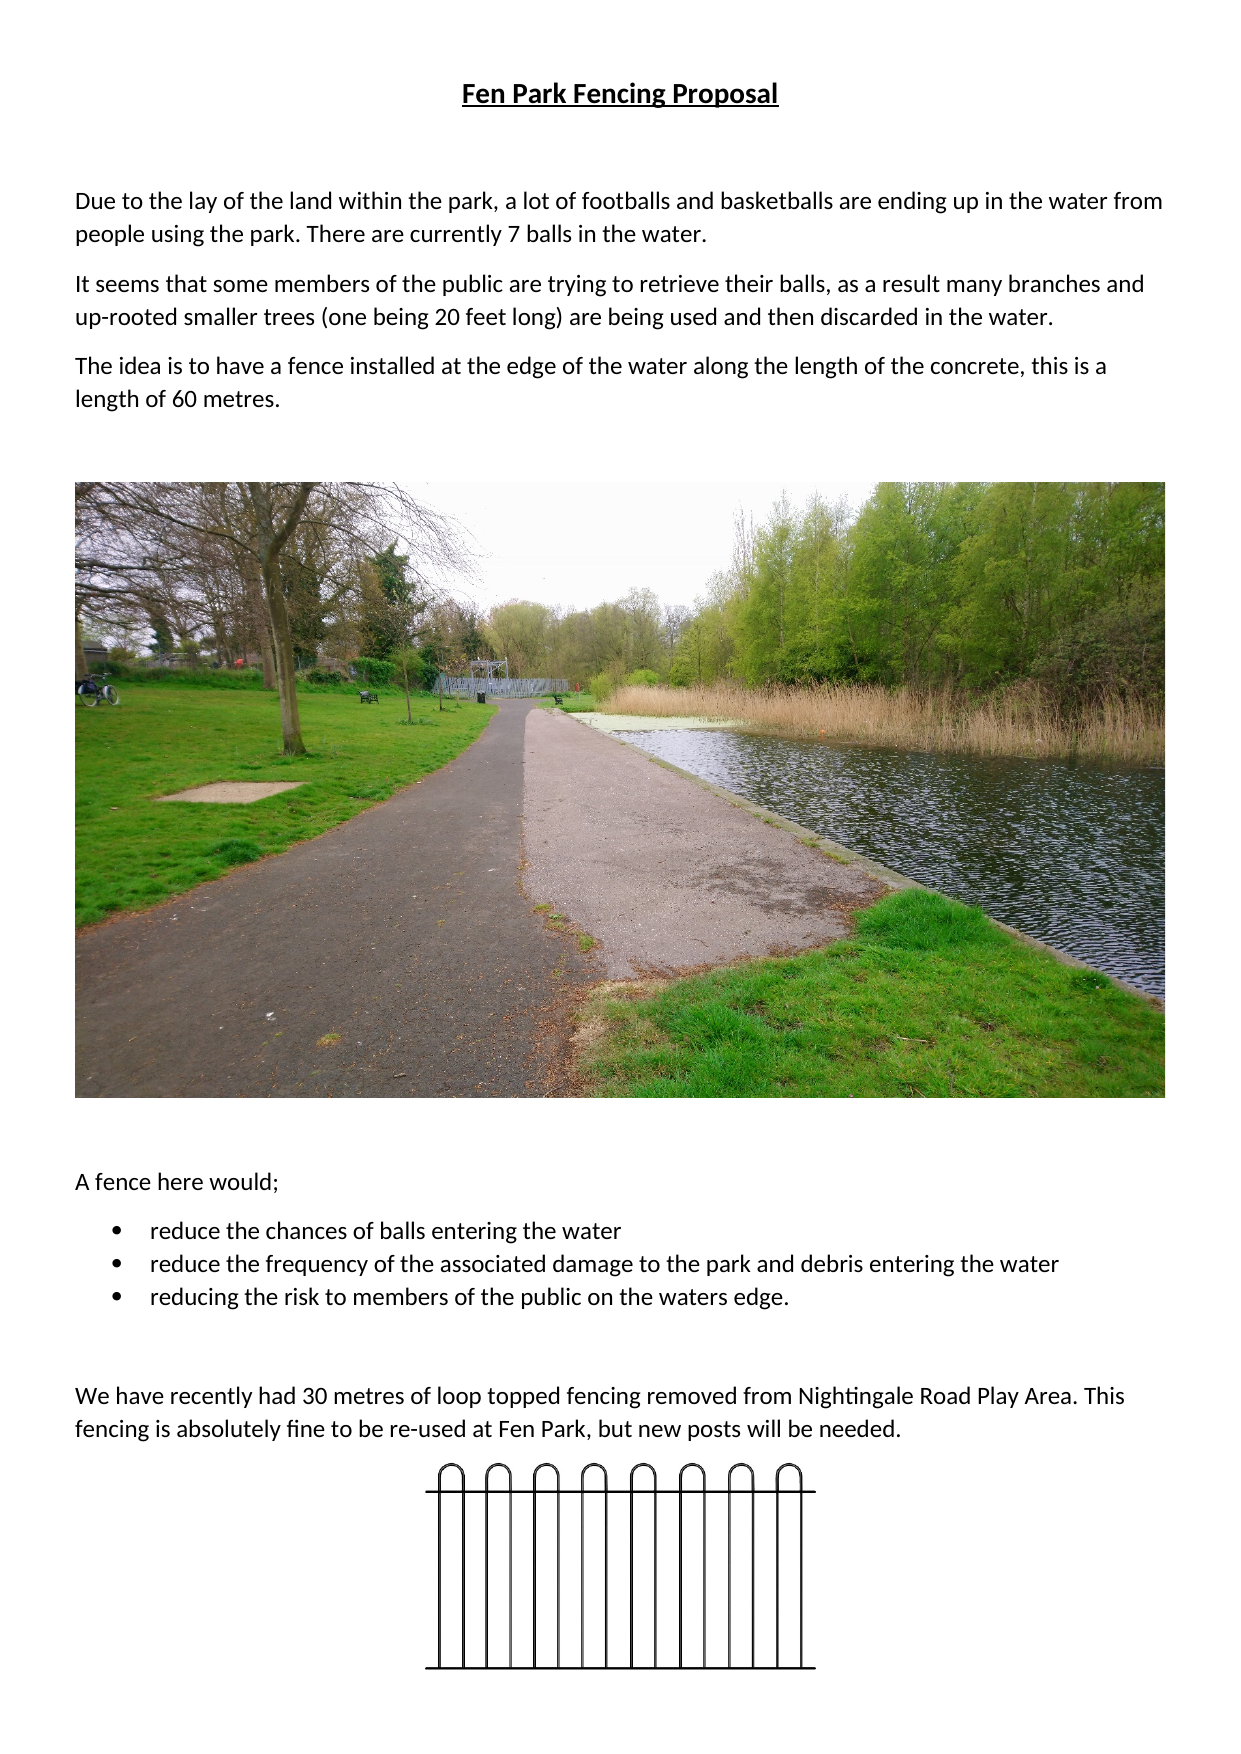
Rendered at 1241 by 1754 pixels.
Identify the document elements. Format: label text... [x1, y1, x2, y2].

list reducing the risk to members of the public on the waters edge. [112, 1281, 1165, 1312]
picture [423, 1462, 817, 1670]
text Fen Park Fencing Proposal [75, 75, 1165, 111]
text Due to the lay of the land within the park, a lot of footballs and basketballs are ending up in the water from people using the park. There are currently 7 balls in the water. [75, 185, 1165, 249]
list reduce the frequency of the associated damage to the park and debris entering the water [112, 1248, 1165, 1279]
list reduce the chances of balls entering the water [112, 1215, 1165, 1246]
text A fence here would; [75, 1166, 1165, 1196]
text We have recently had 30 metres of loop topped fencing removed from Nightingale Road Play Area. This fencing is absolutely fine to be re-used at Fen Park, but new posts will be needed. [75, 1380, 1165, 1444]
text The idea is to have a fence installed at the edge of the water along the length of the concrete, this is a length of 60 metres. [75, 350, 1165, 414]
text It seems that some members of the public are trying to retrieve their balls, as a result many branches and up-rooted smaller trees (one being 20 feet long) are being used and then discarded in the water. [75, 268, 1165, 331]
picture [75, 482, 1166, 1098]
